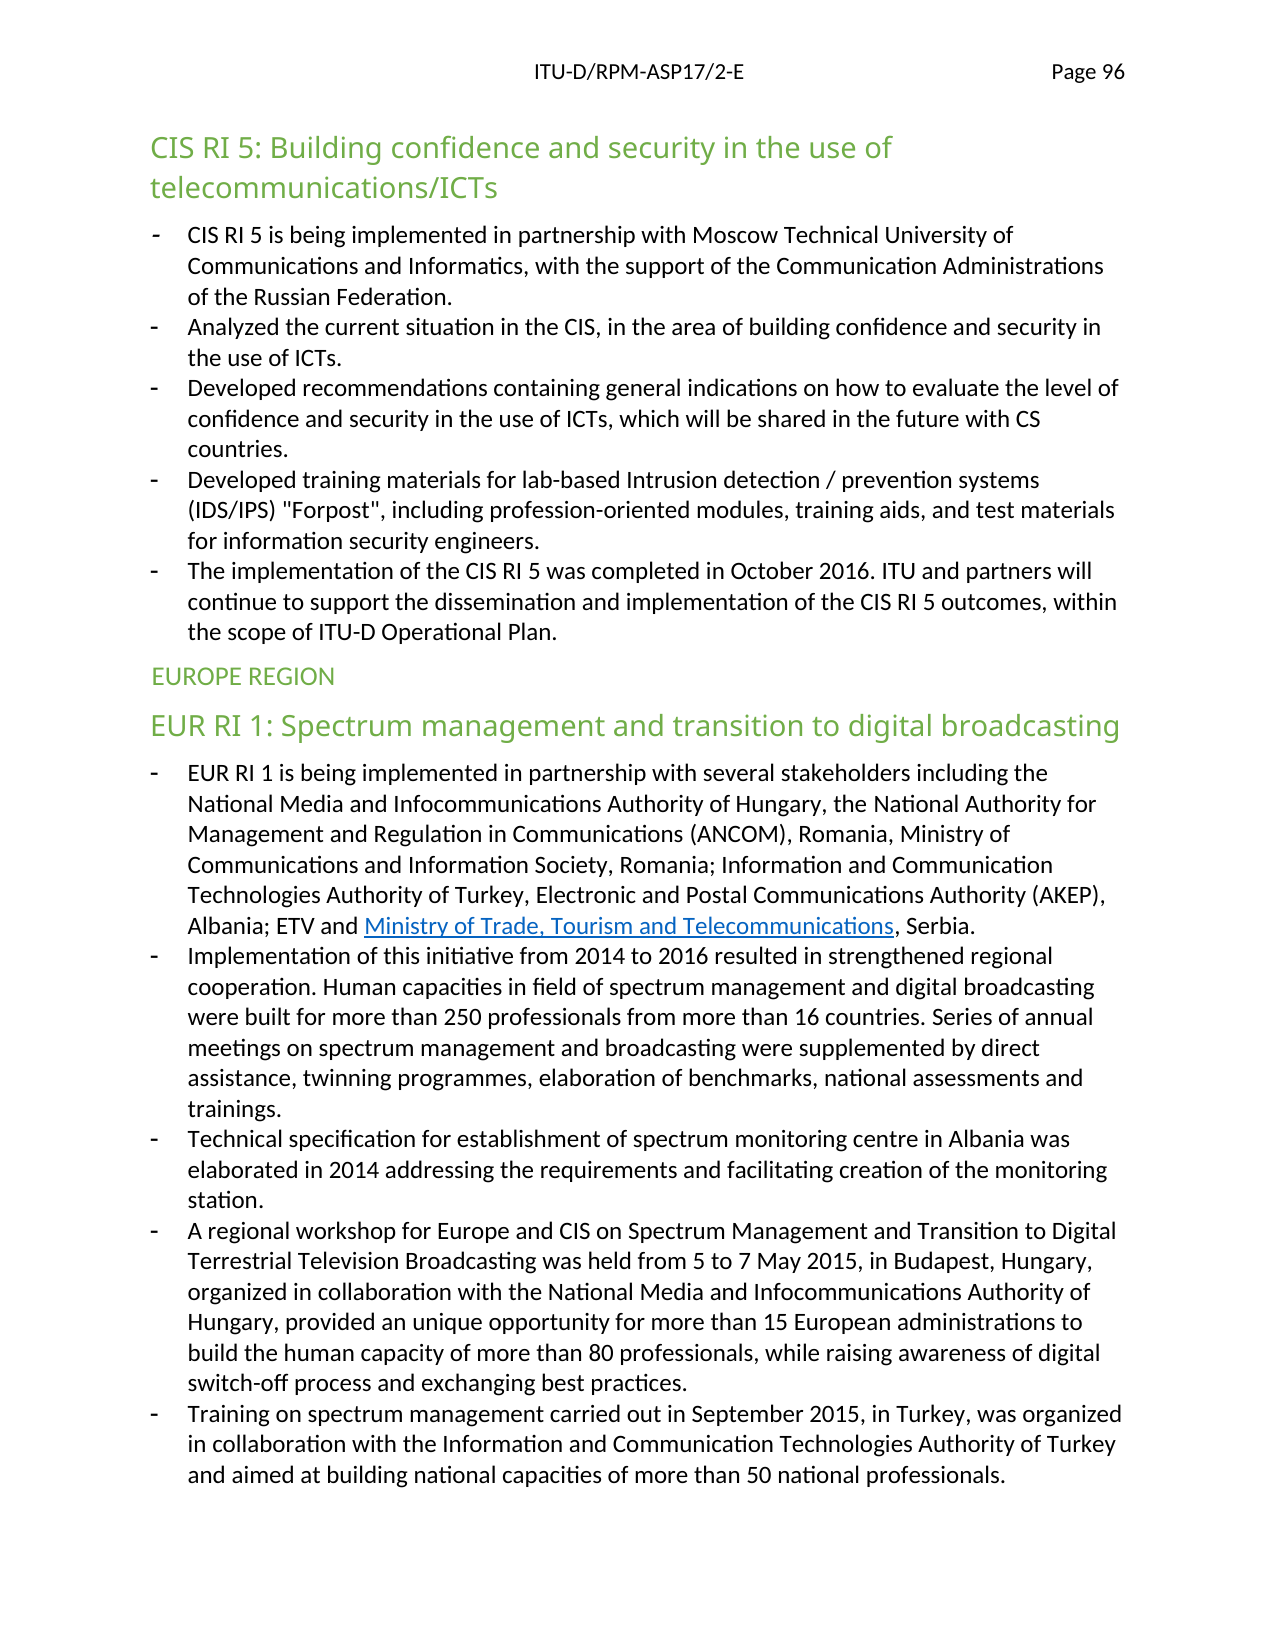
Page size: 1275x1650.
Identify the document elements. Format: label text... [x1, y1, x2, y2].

list A regional workshop for Europe and CIS on Spectrum Management and Transition to Digital Terrestrial Television Broadcasting was held from 5 to 7 May 2015, in Budapest, Hungary, organized in collaboration with the National Media and Infocommunications Authority of Hungary, provided an unique opportunity for more than 15 European administrations to build the human capacity of more than 80 professionals, while raising awareness of digital switch-off process and exchanging best practices. [150, 1215, 1125, 1398]
list Technical specification for establishment of spectrum monitoring centre in Albania was elaborated in 2014 addressing the requirements and facilitating creation of the monitoring station. [150, 1123, 1125, 1215]
list Developed recommendations containing general indications on how to evaluate the level of confidence and security in the use of ICTs, which will be shared in the future with CS countries. [150, 372, 1125, 464]
list EUR RI 1 is being implemented in partnership with several stakeholders including the National Media and Infocommunications Authority of Hungary, the National Authority for Management and Regulation in Communications (ANCOM), Romania, Ministry of Communications and Information Society, Romania; Information and Communication Technologies Authority of Turkey, Electronic and Postal Communications Authority (AKEP), Albania; ETV and Ministry of Trade, Tourism and Telecommunications, Serbia. [150, 757, 1125, 940]
list Implementation of this initiative from 2014 to 2016 resulted in strengthened regional cooperation. Human capacities in field of spectrum management and digital broadcasting were built for more than 250 professionals from more than 16 countries. Series of annual meetings on spectrum management and broadcasting were supplemented by direct assistance, twinning programmes, elaboration of benchmarks, national assessments and trainings. [150, 940, 1125, 1123]
subtitle CIS RI 5: Building confidence and security in the use of telecommunications/ICTs [150, 128, 1125, 207]
list Training on spectrum management carried out in September 2015, in Turkey, was organized in collaboration with the Information and Communication Technologies Authority of Turkey and aimed at building national capacities of more than 50 national professionals. [150, 1398, 1125, 1490]
list The implementation of the CIS RI 5 was completed in October 2016. ITU and partners will continue to support the dissemination and implementation of the CIS RI 5 outcomes, within the scope of ITU-D Operational Plan. [150, 555, 1125, 647]
list CIS RI 5 is being implemented in partnership with Moscow Technical University of Communications and Informatics, with the support of the Communication Administrations of the Russian Federation. [150, 220, 1125, 311]
list Developed training materials for lab-based Intrusion detection / prevention systems (IDS/IPS) "Forpost", including profession-oriented modules, training aids, and test materials for information security engineers. [150, 464, 1125, 555]
subtitle EUROPE REGION [151, 659, 1125, 692]
list Analyzed the current situation in the CIS, in the area of building confidence and security in the use of ICTs. [150, 311, 1125, 372]
subtitle EUR RI 1: Spectrum management and transition to digital broadcasting [150, 705, 1125, 745]
